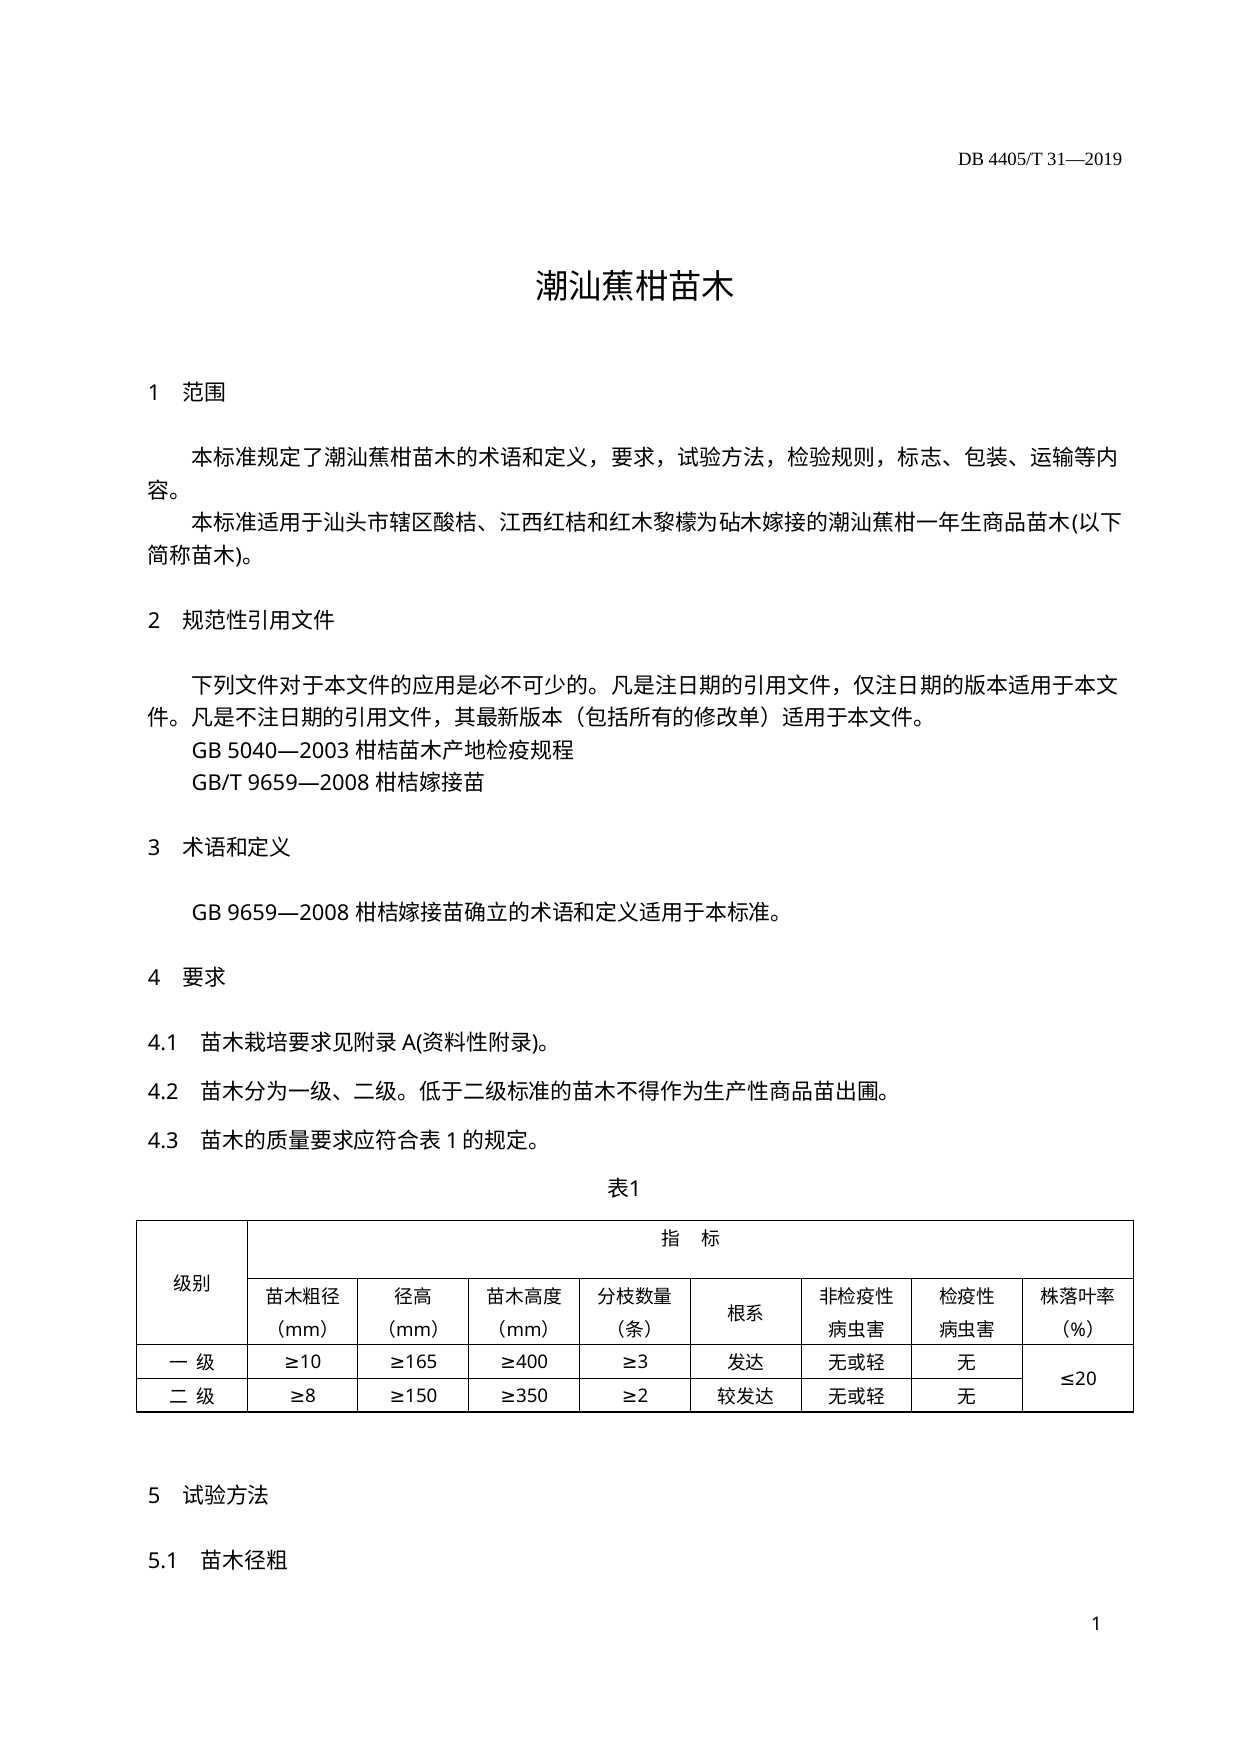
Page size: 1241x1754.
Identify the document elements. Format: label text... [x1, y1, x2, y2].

table_cell 二 级 [137, 1379, 247, 1411]
text GB 5040—2003 柑桔苗木产地检疫规程 [148, 732, 1122, 765]
table_header 级别 [137, 1221, 247, 1344]
table_cell 无 [912, 1379, 1022, 1411]
table_cell 非检疫性病虫害 [802, 1279, 911, 1344]
text 要求 [148, 960, 1122, 992]
table_cell ≥2 [580, 1379, 690, 1411]
text 范围 [148, 375, 1122, 407]
table_cell 苗木粗径 （mm） [248, 1279, 357, 1344]
table_cell 根系 [691, 1279, 801, 1344]
table_cell 检疫性 病虫害 [912, 1279, 1022, 1344]
table_cell ≥400 [469, 1345, 579, 1378]
table_cell 一 级 [137, 1345, 247, 1378]
table_cell 发达 [691, 1345, 801, 1378]
text 本标准适用于汕头市辖区酸桔、江西红桔和红木黎檬为砧木嫁接的潮汕蕉柑一年生商品苗木(以下简称苗木)。 [148, 505, 1122, 570]
table_cell ≤20 [1023, 1345, 1133, 1411]
text 苗木径粗 [148, 1542, 1122, 1575]
text GB 9659—2008 柑桔嫁接苗确立的术语和定义适用于本标准。 [148, 895, 1122, 927]
text 术语和定义 [148, 830, 1122, 862]
table_cell 较发达 [691, 1379, 801, 1411]
table_cell ≥165 [358, 1345, 468, 1378]
text 试验方法 [148, 1477, 1122, 1510]
text 本标准规定了潮汕蕉柑苗木的术语和定义，要求，试验方法，检验规则，标志、包装、运输等内容。 [148, 440, 1122, 505]
table_cell 分枝数量 （条） [580, 1279, 690, 1344]
table_cell ≥10 [248, 1345, 357, 1378]
table_cell ≥8 [248, 1379, 357, 1411]
text 下列文件对于本文件的应用是必不可少的。凡是注日期的引用文件，仅注日期的版本适用于本文件。凡是不注日期的引用文件，其最新版本（包括所有的修改单）适用于本文件。 [148, 667, 1122, 732]
table_cell 苗木高度 （mm） [469, 1279, 579, 1344]
table_cell 无或轻 [802, 1345, 911, 1378]
text GB/T 9659—2008 柑桔嫁接苗 [148, 765, 1122, 797]
text 苗木栽培要求见附录A(资料性附录)。 [148, 1025, 1122, 1057]
table_cell 株落叶率 （%） [1023, 1279, 1133, 1344]
table_cell 无 [912, 1345, 1022, 1378]
table_cell ≥150 [358, 1379, 468, 1411]
table_cell 无或轻 [802, 1379, 911, 1411]
table_cell ≥350 [469, 1379, 579, 1411]
text 规范性引用文件 [148, 602, 1122, 635]
table_header 指 标 [248, 1221, 1133, 1278]
text 苗木分为一级、二级。低于二级标准的苗木不得作为生产性商品苗出圃。 [148, 1073, 1122, 1106]
table_cell 径高 （mm） [358, 1279, 468, 1344]
table_cell ≥3 [580, 1345, 690, 1378]
text 苗木的质量要求应符合表1的规定。 [148, 1122, 1122, 1155]
